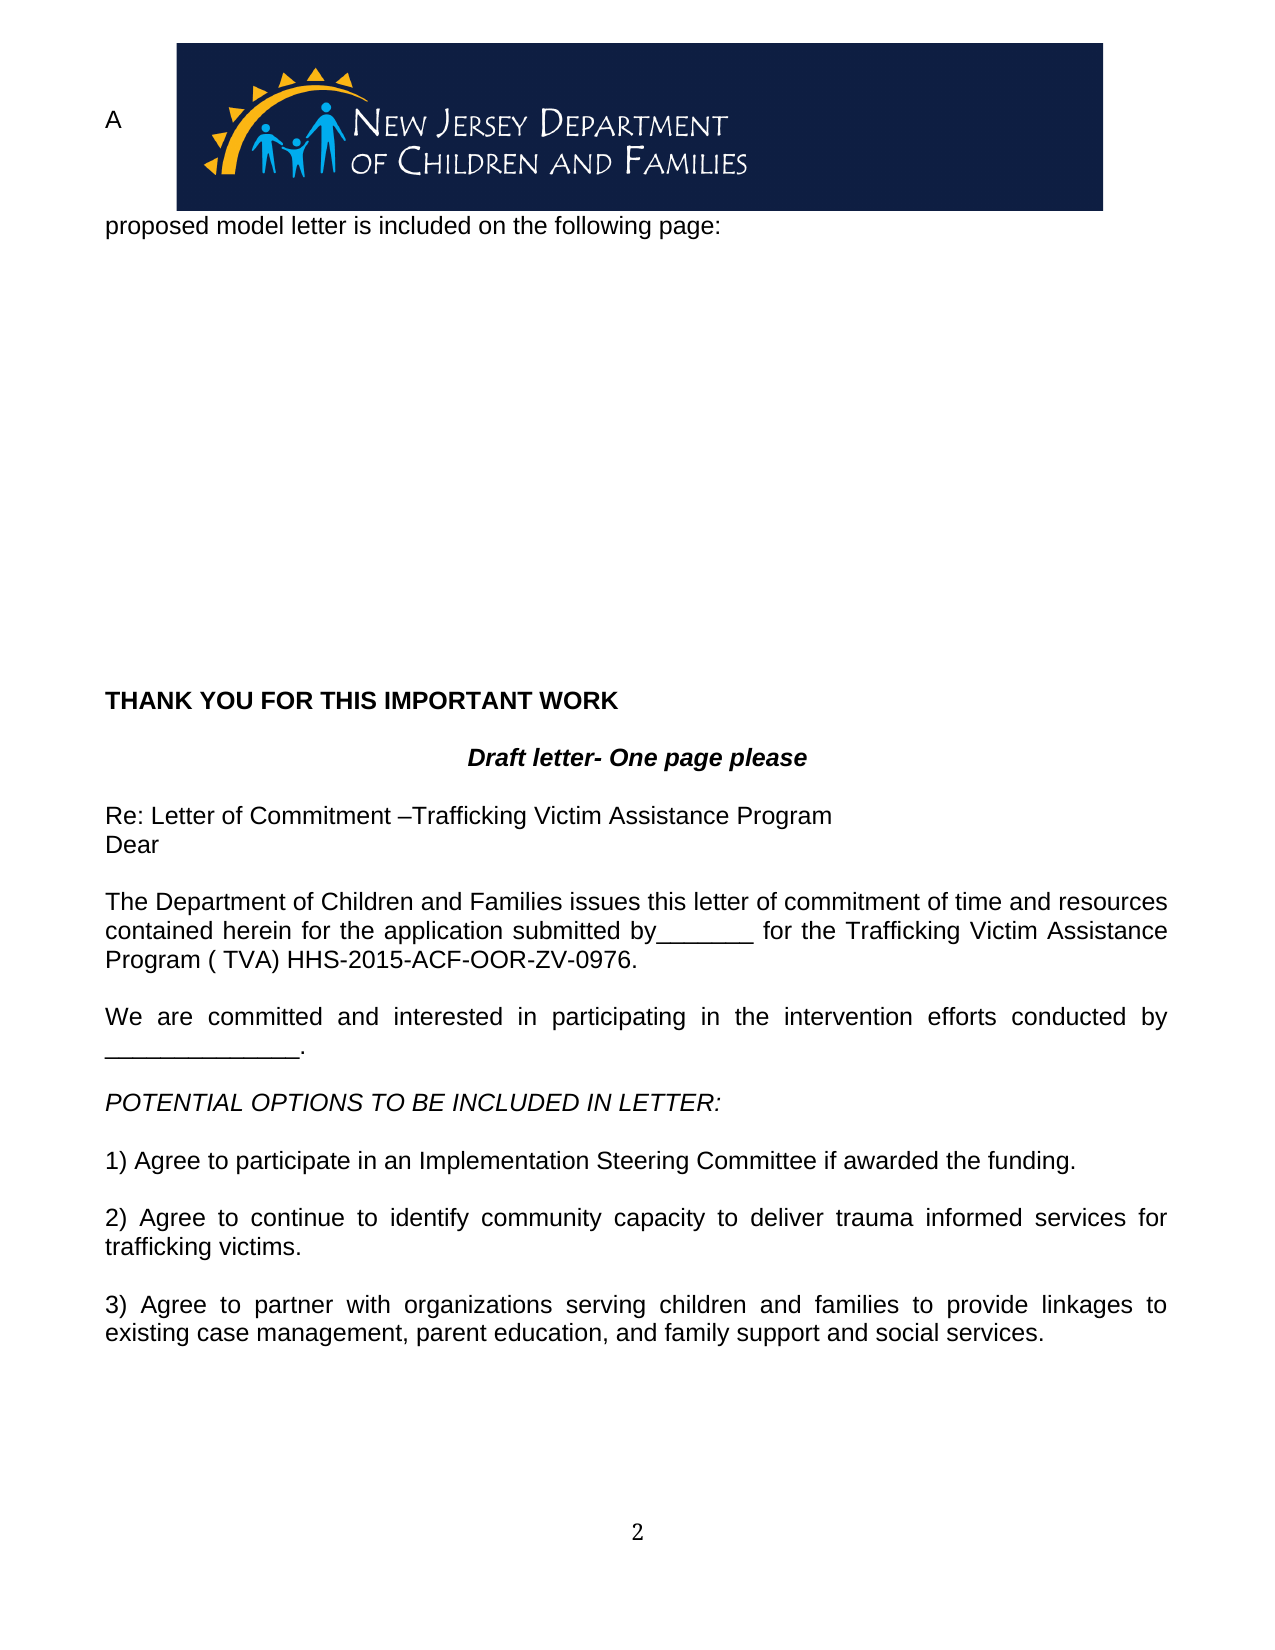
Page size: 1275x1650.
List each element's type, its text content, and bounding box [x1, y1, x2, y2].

text The Department of Children and Families issues this letter of commitment of time and resources contained herein for the application submitted by_______ for the Trafficking Victim Assistance Program ( TVA) HHS-2015-ACF-OOR-ZV-0976. [105, 887, 1170, 973]
text 2) Agree to continue to identify community capacity to deliver trauma informed services for trafficking victims. [105, 1203, 1170, 1261]
text 1) Agree to participate in an Implementation Steering Committee if awarded the funding. [105, 1146, 1170, 1174]
text Re: Letter of Commitment –Trafficking Victim Assistance Program [105, 801, 1170, 829]
text We are committed and interested in participating in the intervention efforts conducted by ______________. [105, 1002, 1170, 1059]
text A proposed model letter is included on the following page: [105, 105, 1170, 239]
picture [176, 43, 1104, 105]
text Dear [105, 829, 1170, 858]
text 3) Agree to partner with organizations serving children and families to provide linkages to existing case management, parent education, and family support and social services. [105, 1289, 1170, 1347]
text THANK YOU FOR THIS IMPORTANT WORK [105, 686, 1170, 714]
text POTENTIAL OPTIONS TO BE INCLUDED IN LETTER: [105, 1088, 1170, 1117]
text Draft letter- One page please [105, 743, 1170, 772]
